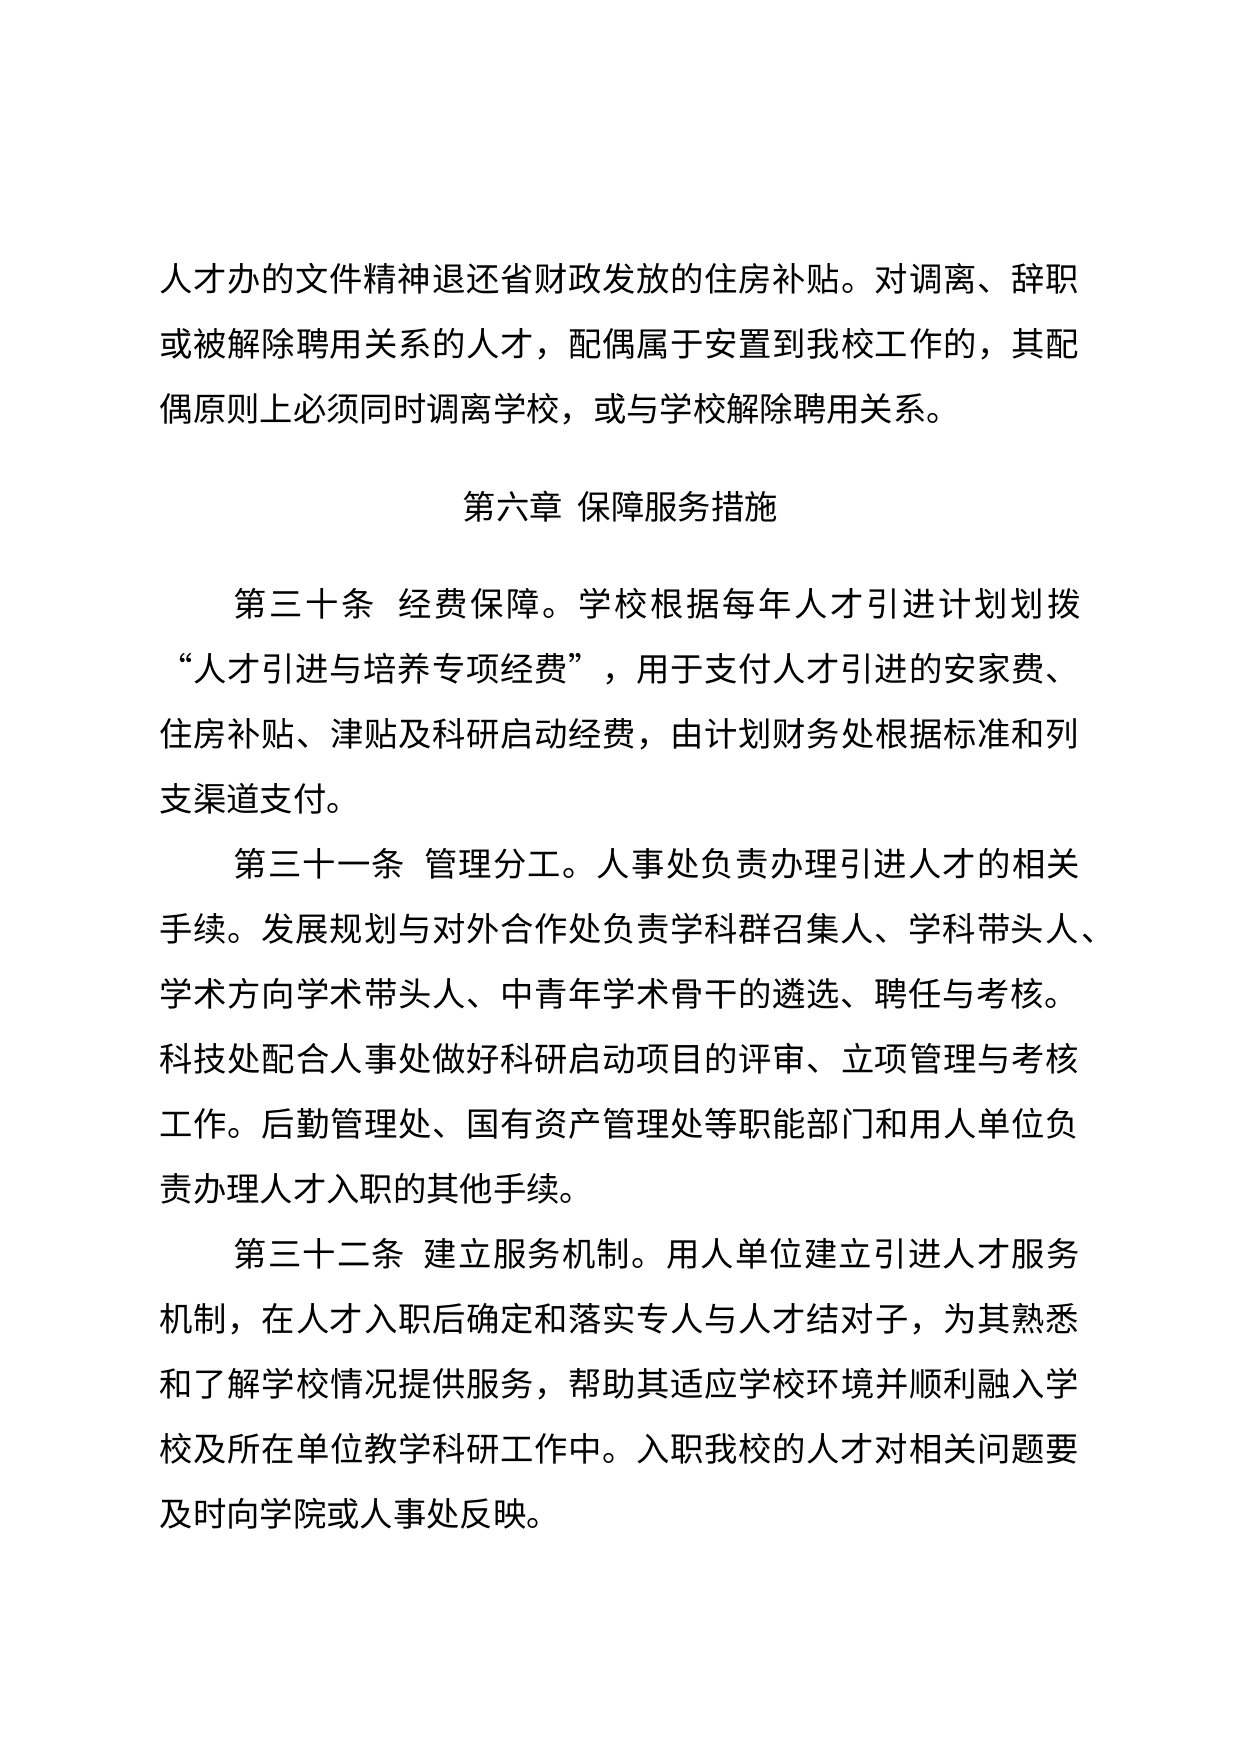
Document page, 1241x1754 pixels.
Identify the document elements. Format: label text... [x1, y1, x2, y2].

text 第三十条 经费保障。学校根据每年人才引进计划划拨“人才引进与培养专项经费”，用于支付人才引进的安家费、住房补贴、津贴及科研启动经费，由计划财务处根据标准和列支渠道支付。 [159, 570, 1081, 830]
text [159, 245, 1081, 440]
text 第三十二条 建立服务机制。用人单位建立引进人才服务机制，在人才入职后确定和落实专人与人才结对子，为其熟悉和了解学校情况提供服务，帮助其适应学校环境并顺利融入学校及所在单位教学科研工作中。入职我校的人才对相关问题要及时向学院或人事处反映。 [159, 1220, 1081, 1545]
text 第六章 保障服务措施 [159, 472, 1081, 537]
text 第三十一条 管理分工。人事处负责办理引进人才的相关手续。发展规划与对外合作处负责学科群召集人、学科带头人、学术方向学术带头人、中青年学术骨干的遴选、聘任与考核。科技处配合人事处做好科研启动项目的评审、立项管理与考核工作。后勤管理处、国有资产管理处等职能部门和用人单位负责办理人才入职的其他手续。 [159, 830, 1081, 1220]
